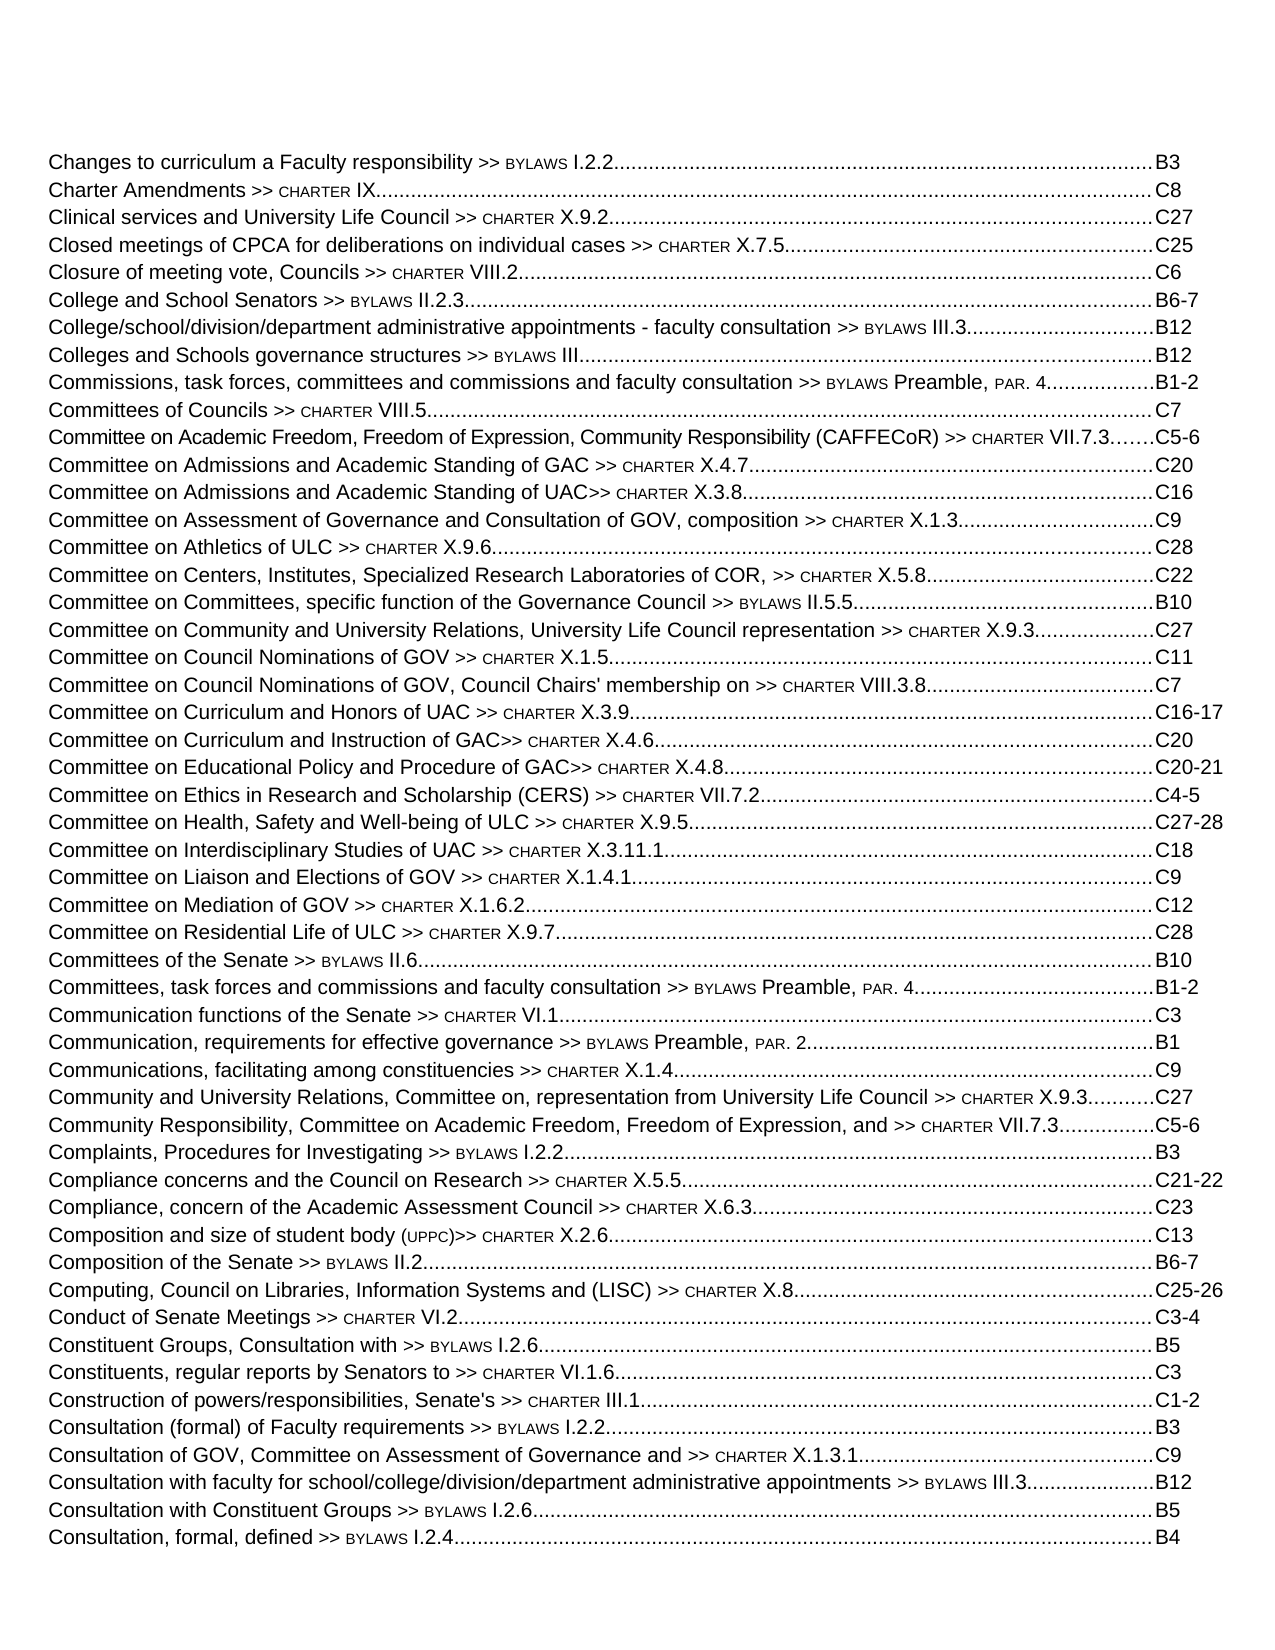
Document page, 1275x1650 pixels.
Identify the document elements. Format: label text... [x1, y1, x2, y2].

text Compliance concerns and the Council on Research >> charter X.5.5 C21-22 [48, 1167, 1230, 1191]
text Consultation (formal) of Faculty requirements >> bylaws I.2.2 B3 [48, 1415, 1230, 1439]
text Constituent Groups, Consultation with >> bylaws I.2.6 B5 [48, 1332, 1230, 1356]
text Committee on Centers, Institutes, Specialized Research Laboratories of COR, >> charter X.5.8 C22 [48, 562, 1230, 586]
text Composition and size of student body (uppc)>> charter X.2.6 C13 [48, 1222, 1230, 1246]
text Committee on Academic Freedom, Freedom of Expression, Community Responsibility (CAFFECoR) >> charter VII.7.3 C5-6 [48, 425, 1230, 449]
text Closure of meeting vote, Councils >> charter VIII.2 C6 [48, 260, 1230, 284]
text Committee on Admissions and Academic Standing of GAC >> charter X.4.7 C20 [48, 452, 1230, 476]
text Committees of Councils >> charter VIII.5 C7 [48, 397, 1230, 421]
text Committees of the Senate >> bylaws II.6 B10 [48, 947, 1230, 971]
text Committee on Athletics of ULC >> charter X.9.6 C28 [48, 535, 1230, 559]
text Committee on Committees, specific function of the Governance Council >> bylaws II.5.5 B10 [48, 590, 1230, 614]
text College/school/division/department administrative appointments - faculty consultation >> bylaws III.3 B12 [48, 315, 1230, 339]
text Constituents, regular reports by Senators to >> charter VI.1.6 C3 [48, 1360, 1230, 1384]
text Closed meetings of CPCA for deliberations on individual cases >> charter X.7.5 C25 [48, 232, 1230, 256]
text Committee on Curriculum and Honors of UAC >> charter X.3.9 C16-17 [48, 700, 1230, 724]
text Changes to curriculum a Faculty responsibility >> bylaws I.2.2 B3 [48, 150, 1230, 174]
text Computing, Council on Libraries, Information Systems and (LISC) >> charter X.8 C25-26 [48, 1277, 1230, 1301]
text Committee on Residential Life of ULC >> charter X.9.7 C28 [48, 920, 1230, 944]
text Committee on Ethics in Research and Scholarship (CERS) >> charter VII.7.2 C4-5 [48, 782, 1230, 806]
text College and School Senators >> bylaws II.2.3 B6-7 [48, 287, 1230, 311]
text Communication functions of the Senate >> charter VI.1 C3 [48, 1002, 1230, 1026]
text Compliance, concern of the Academic Assessment Council >> charter X.6.3 C23 [48, 1195, 1230, 1219]
text Commissions, task forces, committees and commissions and faculty consultation >> bylaws Preamble, par. 4 B1-2 [48, 370, 1230, 394]
text Composition of the Senate >> bylaws II.2 B6-7 [48, 1250, 1230, 1274]
text Committee on Admissions and Academic Standing of UAC>> charter X.3.8 C16 [48, 480, 1230, 504]
text Consultation of GOV, Committee on Assessment of Governance and >> charter X.1.3.1 C9 [48, 1442, 1230, 1466]
text Committee on Curriculum and Instruction of GAC>> charter X.4.6 C20 [48, 727, 1230, 751]
text Communication, requirements for effective governance >> bylaws Preamble, par. 2 B1 [48, 1030, 1230, 1054]
text Committee on Mediation of GOV >> charter X.1.6.2 C12 [48, 892, 1230, 916]
text Construction of powers/responsibilities, Senate's >> charter III.1 C1-2 [48, 1387, 1230, 1411]
text Committee on Liaison and Elections of GOV >> charter X.1.4.1 C9 [48, 865, 1230, 889]
text Committees, task forces and commissions and faculty consultation >> bylaws Preamble, par. 4 B1-2 [48, 975, 1230, 999]
text Communications, facilitating among constituencies >> charter X.1.4 C9 [48, 1057, 1230, 1081]
text Committee on Council Nominations of GOV, Council Chairs' membership on >> charter VIII.3.8 C7 [48, 672, 1230, 696]
text Committee on Health, Safety and Well-being of ULC >> charter X.9.5 C27-28 [48, 810, 1230, 834]
text Consultation with Constituent Groups >> bylaws I.2.6 B5 [48, 1497, 1230, 1521]
text Consultation, formal, defined >> bylaws I.2.4 B4 [48, 1525, 1230, 1549]
text Charter Amendments >> charter IX C8 [48, 177, 1230, 201]
text Community Responsibility, Committee on Academic Freedom, Freedom of Expression, and >> charter VII.7.3 C5-6 [48, 1112, 1230, 1136]
text Committee on Assessment of Governance and Consultation of GOV, composition >> charter X.1.3 C9 [48, 507, 1230, 531]
text Colleges and Schools governance structures >> bylaws III B12 [48, 342, 1230, 366]
text Committee on Interdisciplinary Studies of UAC >> charter X.3.11.1 C18 [48, 837, 1230, 861]
text Committee on Community and University Relations, University Life Council representation >> charter X.9.3 C27 [48, 617, 1230, 641]
text Community and University Relations, Committee on, representation from University Life Council >> charter X.9.3 C27 [48, 1085, 1230, 1109]
text Conduct of Senate Meetings >> charter VI.2 C3-4 [48, 1305, 1230, 1329]
text Complaints, Procedures for Investigating >> bylaws I.2.2 B3 [48, 1140, 1230, 1164]
text Committee on Educational Policy and Procedure of GAC>> charter X.4.8 C20-21 [48, 755, 1230, 779]
text Consultation with faculty for school/college/division/department administrative appointments >> bylaws III.3 B12 [48, 1470, 1230, 1494]
text Clinical services and University Life Council >> charter X.9.2 C27 [48, 205, 1230, 229]
text Committee on Council Nominations of GOV >> charter X.1.5 C11 [48, 645, 1230, 669]
